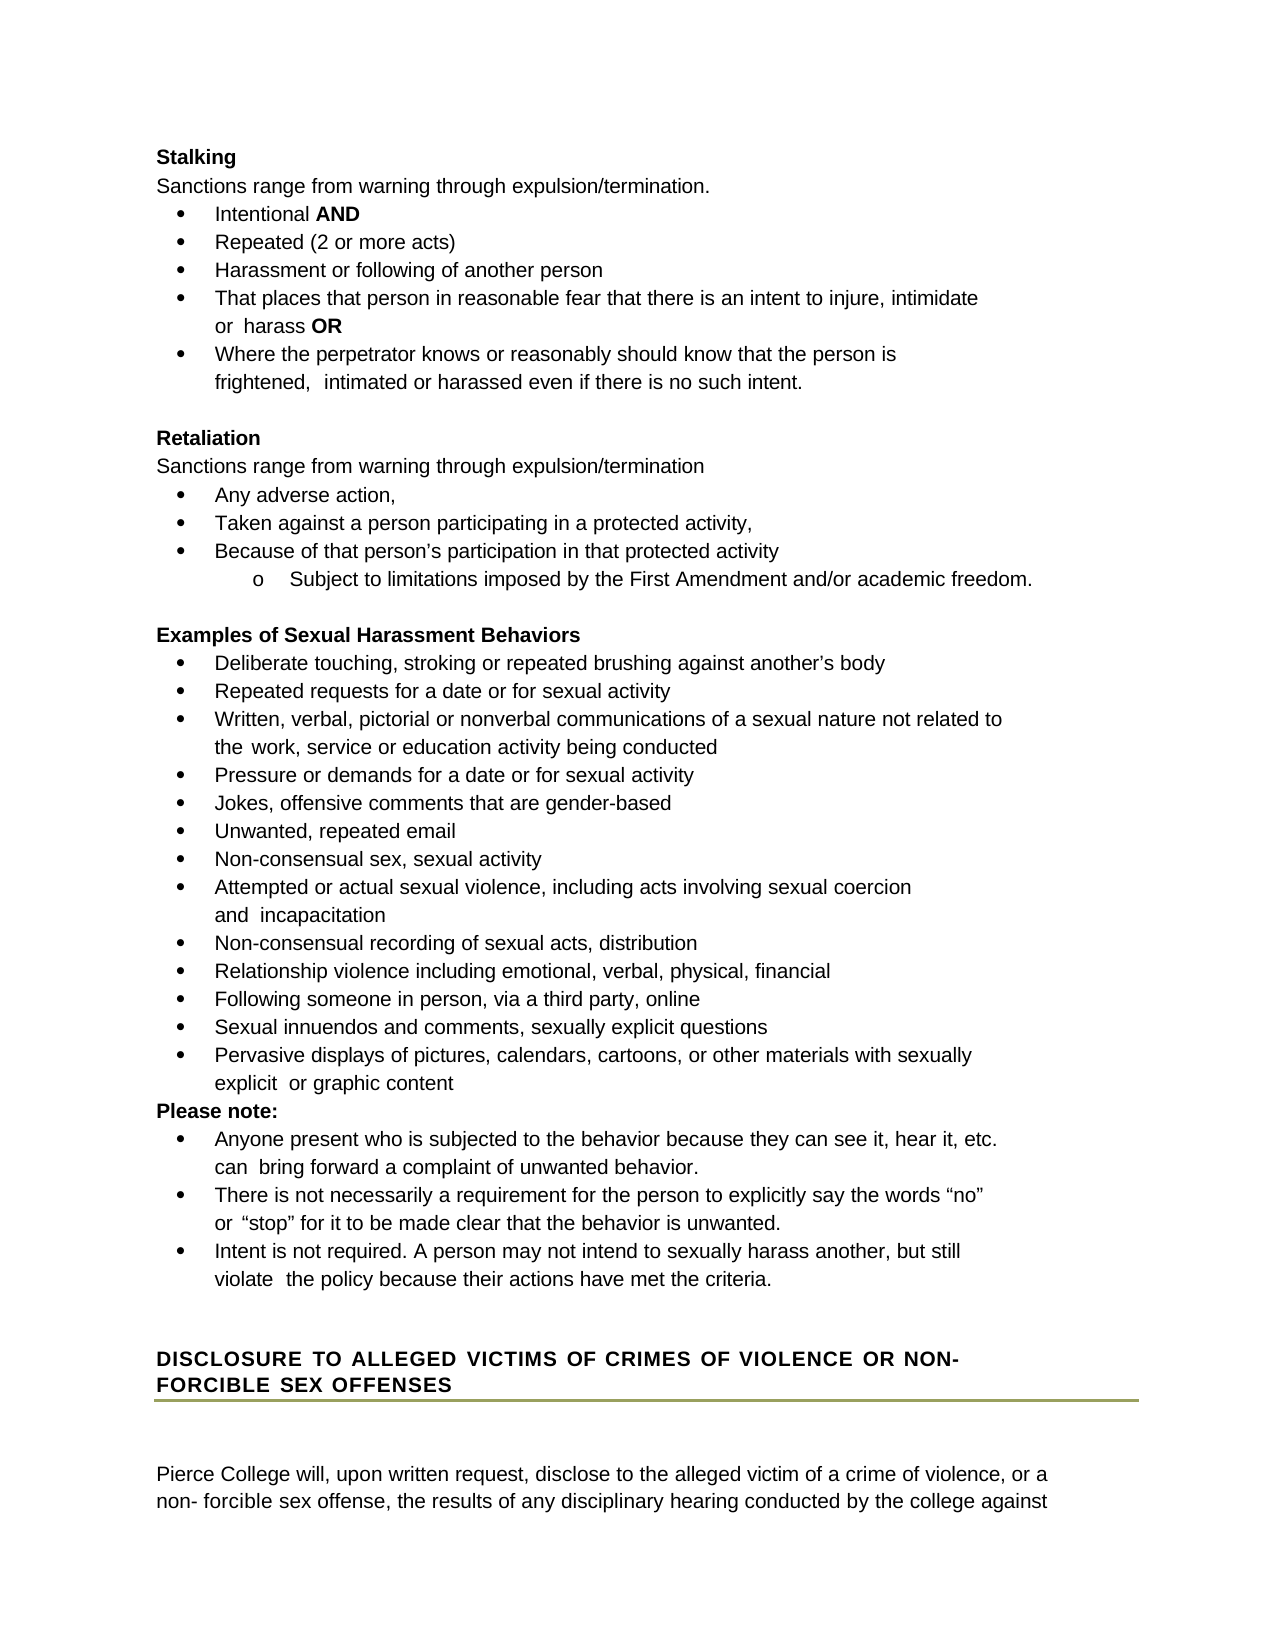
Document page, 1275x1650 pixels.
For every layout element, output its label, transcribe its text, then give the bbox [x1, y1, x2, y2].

list That places that person in reasonable fear that there is an intent to injure, intimidate or harass OR [177, 286, 998, 337]
list Taken against a person participating in a protected activity, [177, 511, 1148, 534]
list Repeated requests for a date or for sexual activity [177, 679, 1148, 703]
list Subject to limitations imposed by the First Amendment and/or academic freedom. [252, 566, 1148, 592]
list Repeated (2 or more acts) [177, 230, 1148, 254]
list Intentional AND [177, 202, 1148, 226]
subtitle DISCLOSURE TO ALLEGED VICTIMS OF CRIMES OF VIOLENCE OR NON- FORCIBLE SEX OFFENSES [156, 1347, 1050, 1397]
list Written, verbal, pictorial or nonverbal communications of a sexual nature not related to the work, service or education activity being conducted [177, 707, 1030, 758]
list Attempted or actual sexual violence, including acts involving sexual coercion and incapacitation [177, 875, 951, 926]
list Where the perpetrator knows or reasonably should know that the person is frightened, intimated or harassed even if there is no such intent. [177, 342, 998, 394]
list Because of that person’s participation in that protected activity [177, 538, 1148, 563]
text Sanctions range from warning through expulsion/termination. [156, 174, 1148, 198]
subtitle Retaliation [156, 426, 1148, 450]
list Pressure or demands for a date or for sexual activity [177, 762, 1148, 787]
list Following someone in person, via a third party, online [177, 987, 1148, 1011]
list Harassment or following of another person [177, 258, 1148, 282]
list Sexual innuendos and comments, sexually explicit questions [177, 1015, 1148, 1039]
list Any adverse action, [177, 482, 1148, 507]
text Pierce College will, upon written request, disclose to the alleged victim of a crime of violence, or a non- forcible sex offense, the results of any disciplinary hearing conducted by the college against [156, 1461, 1050, 1513]
list Relationship violence including emotional, verbal, physical, financial [177, 959, 1148, 983]
list Anyone present who is subjected to the behavior because they can see it, hear it, etc. can bring forward a complaint of unwanted behavior. [177, 1127, 1030, 1178]
subtitle Please note: [156, 1098, 1148, 1122]
list Non-consensual recording of sexual acts, distribution [177, 931, 1148, 955]
list There is not necessarily a requirement for the person to explicitly say the words “no” or “stop” for it to be made clear that the behavior is unwanted. [177, 1183, 998, 1234]
text Sanctions range from warning through expulsion/termination [156, 454, 1148, 478]
subtitle Stalking [156, 145, 1148, 169]
list Deliberate touching, stroking or repeated brushing against another’s body [177, 651, 1148, 675]
list Jokes, offensive comments that are gender-based [177, 791, 1148, 814]
list Non-consensual sex, sexual activity [177, 847, 1148, 871]
list Intent is not required. A person may not intend to sexually harass another, but still violate the policy because their actions have met the criteria. [177, 1239, 1023, 1290]
list Unwanted, repeated email [177, 819, 1148, 843]
subtitle Examples of Sexual Harassment Behaviors [156, 622, 1148, 646]
list Pervasive displays of pictures, calendars, cartoons, or other materials with sexually explicit or graphic content [177, 1043, 1035, 1094]
